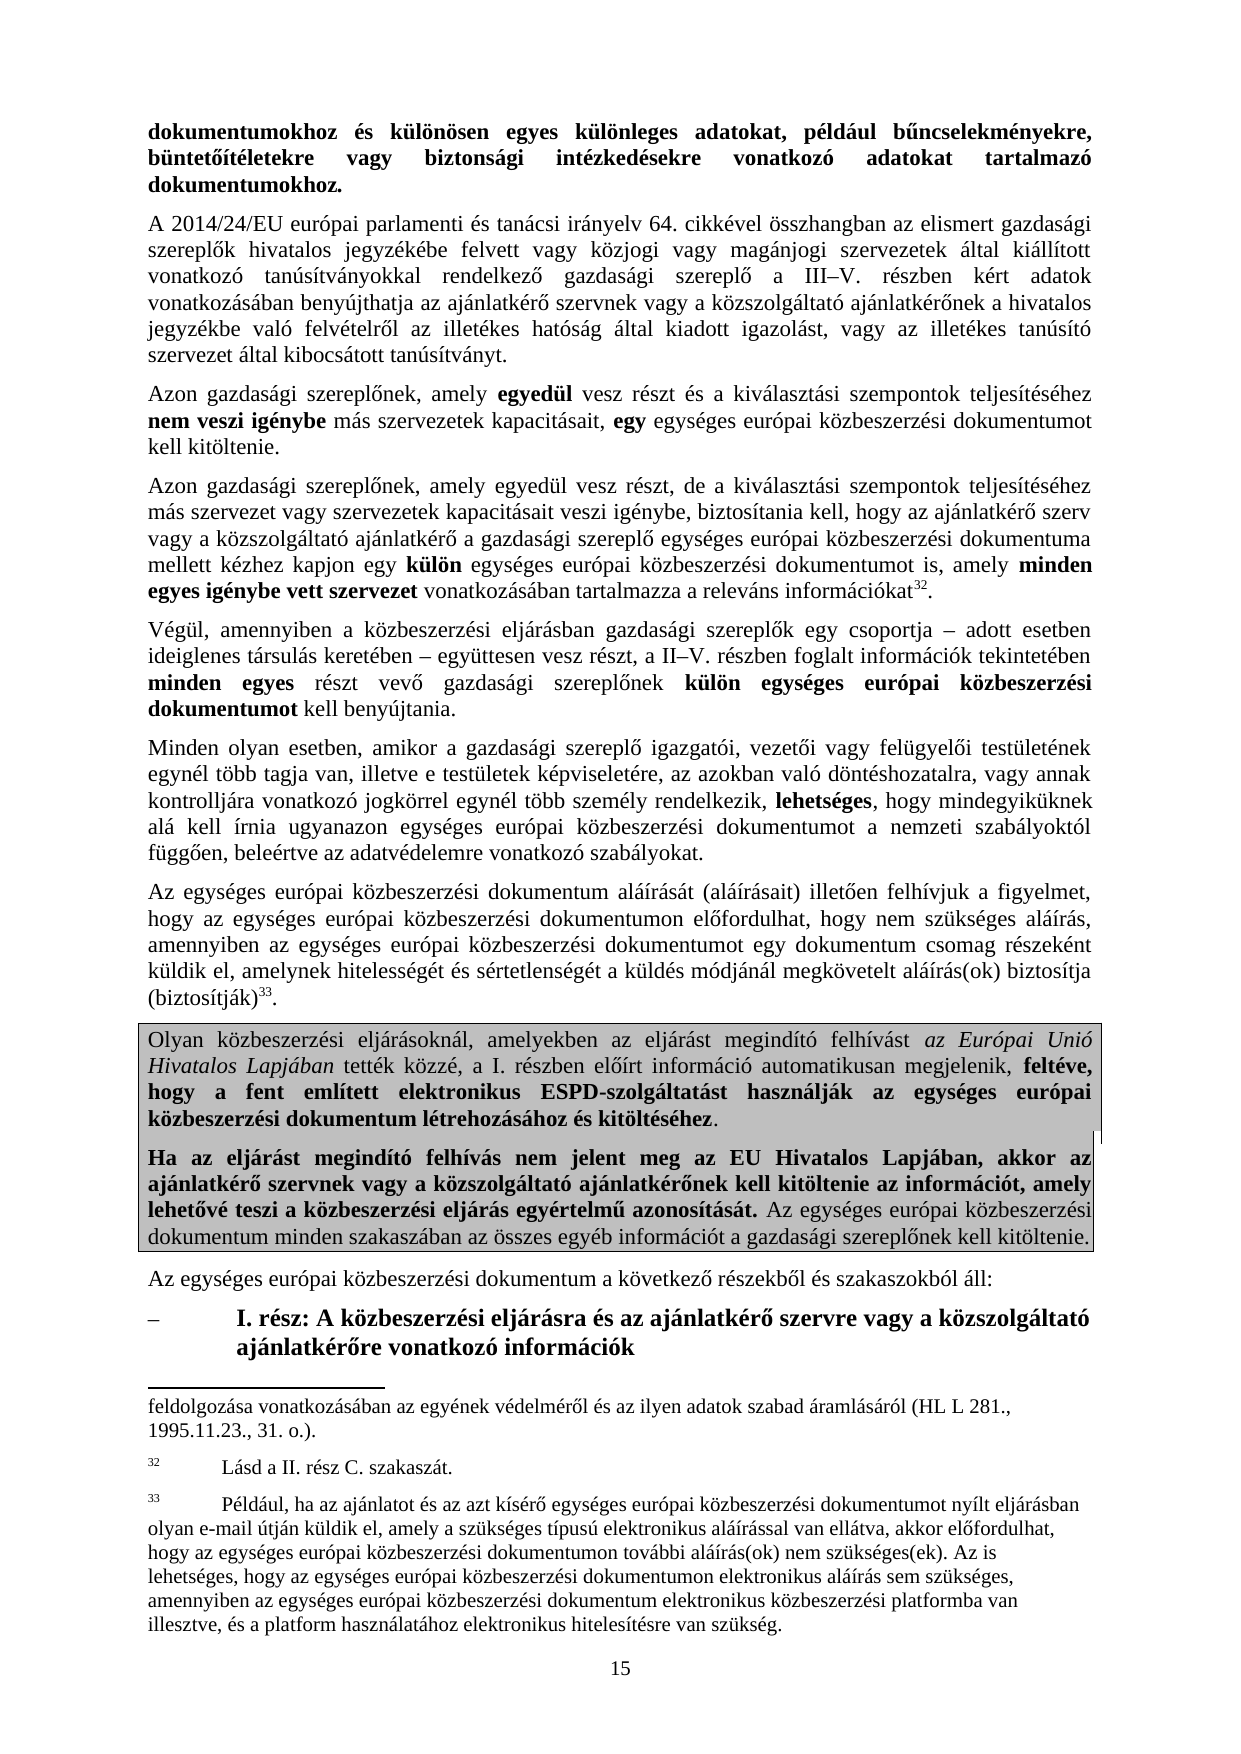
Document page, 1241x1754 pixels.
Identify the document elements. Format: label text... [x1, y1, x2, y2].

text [148, 118, 1093, 197]
text Ha az eljárást megindító felhívás nem jelent meg az EU Hivatalos Lapjában, akkor az ajánlatkérő szervnek vagy a közszolgáltató ajánlatkérőnek kell kitöltenie az információt, amely lehetővé teszi a közbeszerzési eljárás egyértelmű azonosítását. Az egységes európai közbeszerzési dokumentum minden szakaszában az összes egyéb információt a gazdasági szereplőnek kell kitöltenie. [139, 1141, 1093, 1251]
text Az egységes európai közbeszerzési dokumentum aláírását (aláírásait) illetően felhívjuk a figyelmet, hogy az egységes európai közbeszerzési dokumentumon előfordulhat, hogy nem szükséges aláírás, amennyiben az egységes európai közbeszerzési dokumentumot egy dokumentum csomag részeként küldik el, amelynek hitelességét és sértetlenségét a küldés módjánál megkövetelt aláírás(ok) biztosítja (biztosítják). [148, 878, 1093, 1010]
text Az egységes európai közbeszerzési dokumentum a következő részekből és szakaszokból áll: [148, 1265, 1093, 1291]
text A 2014/24/EU európai parlamenti és tanácsi irányelv 64. cikkével összhangban az elismert gazdasági szereplők hivatalos jegyzékébe felvett vagy közjogi vagy magánjogi szervezetek által kiállított vonatkozó tanúsítványokkal rendelkező gazdasági szereplő a III–V. részben kért adatok vonatkozásában benyújthatja az ajánlatkérő szervnek vagy a közszolgáltató ajánlatkérőnek a hivatalos jegyzékbe való felvételről az illetékes hatóság által kiadott igazolást, vagy az illetékes tanúsító szervezet által kibocsátott tanúsítványt. [148, 210, 1093, 368]
text Minden olyan esetben, amikor a gazdasági szereplő igazgatói, vezetői vagy felügyelői testületének egynél több tagja van, illetve e testületek képviseletére, az azokban való döntéshozatalra, vagy annak kontrolljára vonatkozó jogkörrel egynél több személy rendelkezik, lehetséges, hogy mindegyiküknek alá kell írnia ugyanazon egységes európai közbeszerzési dokumentumot a nemzeti szabályoktól függően, beleértve az adatvédelemre vonatkozó szabályokat. [148, 734, 1093, 866]
text Azon gazdasági szereplőnek, amely egyedül vesz részt és a kiválasztási szempontok teljesítéséhez nem veszi igénybe más szervezetek kapacitásait, egy egységes európai közbeszerzési dokumentumot kell kitöltenie. [148, 380, 1093, 459]
text Végül, amennyiben a közbeszerzési eljárásban gazdasági szereplők egy csoportja – adott esetben ideiglenes társulás keretében – együttesen vesz részt, a II–V. részben foglalt információk tekintetében minden egyes részt vevő gazdasági szereplőnek külön egységes európai közbeszerzési dokumentumot kell benyújtania. [148, 616, 1093, 722]
list I. rész: A közbeszerzési eljárásra és az ajánlatkérő szervre vagy a közszolgáltató ajánlatkérőre vonatkozó információk [148, 1303, 1093, 1361]
text Azon gazdasági szereplőnek, amely egyedül vesz részt, de a kiválasztási szempontok teljesítéséhez más szervezet vagy szervezetek kapacitásait veszi igénybe, biztosítania kell, hogy az ajánlatkérő szerv vagy a közszolgáltató ajánlatkérő a gazdasági szereplő egységes európai közbeszerzési dokumentuma mellett kézhez kapjon egy külön egységes európai közbeszerzési dokumentumot is, amely minden egyes igénybe vett szervezet vonatkozásában tartalmazza a releváns információkat. [148, 472, 1093, 604]
text Olyan közbeszerzési eljárásoknál, amelyekben az eljárást megindító felhívást az Európai Unió Hivatalos Lapjában tették közzé, a I. részben előírt információ automatikusan megjelenik, feltéve, hogy a fent említett elektronikus ESPD-szolgáltatást használják az egységes európai közbeszerzési dokumentum létrehozásához és kitöltéséhez. [139, 1024, 1101, 1131]
